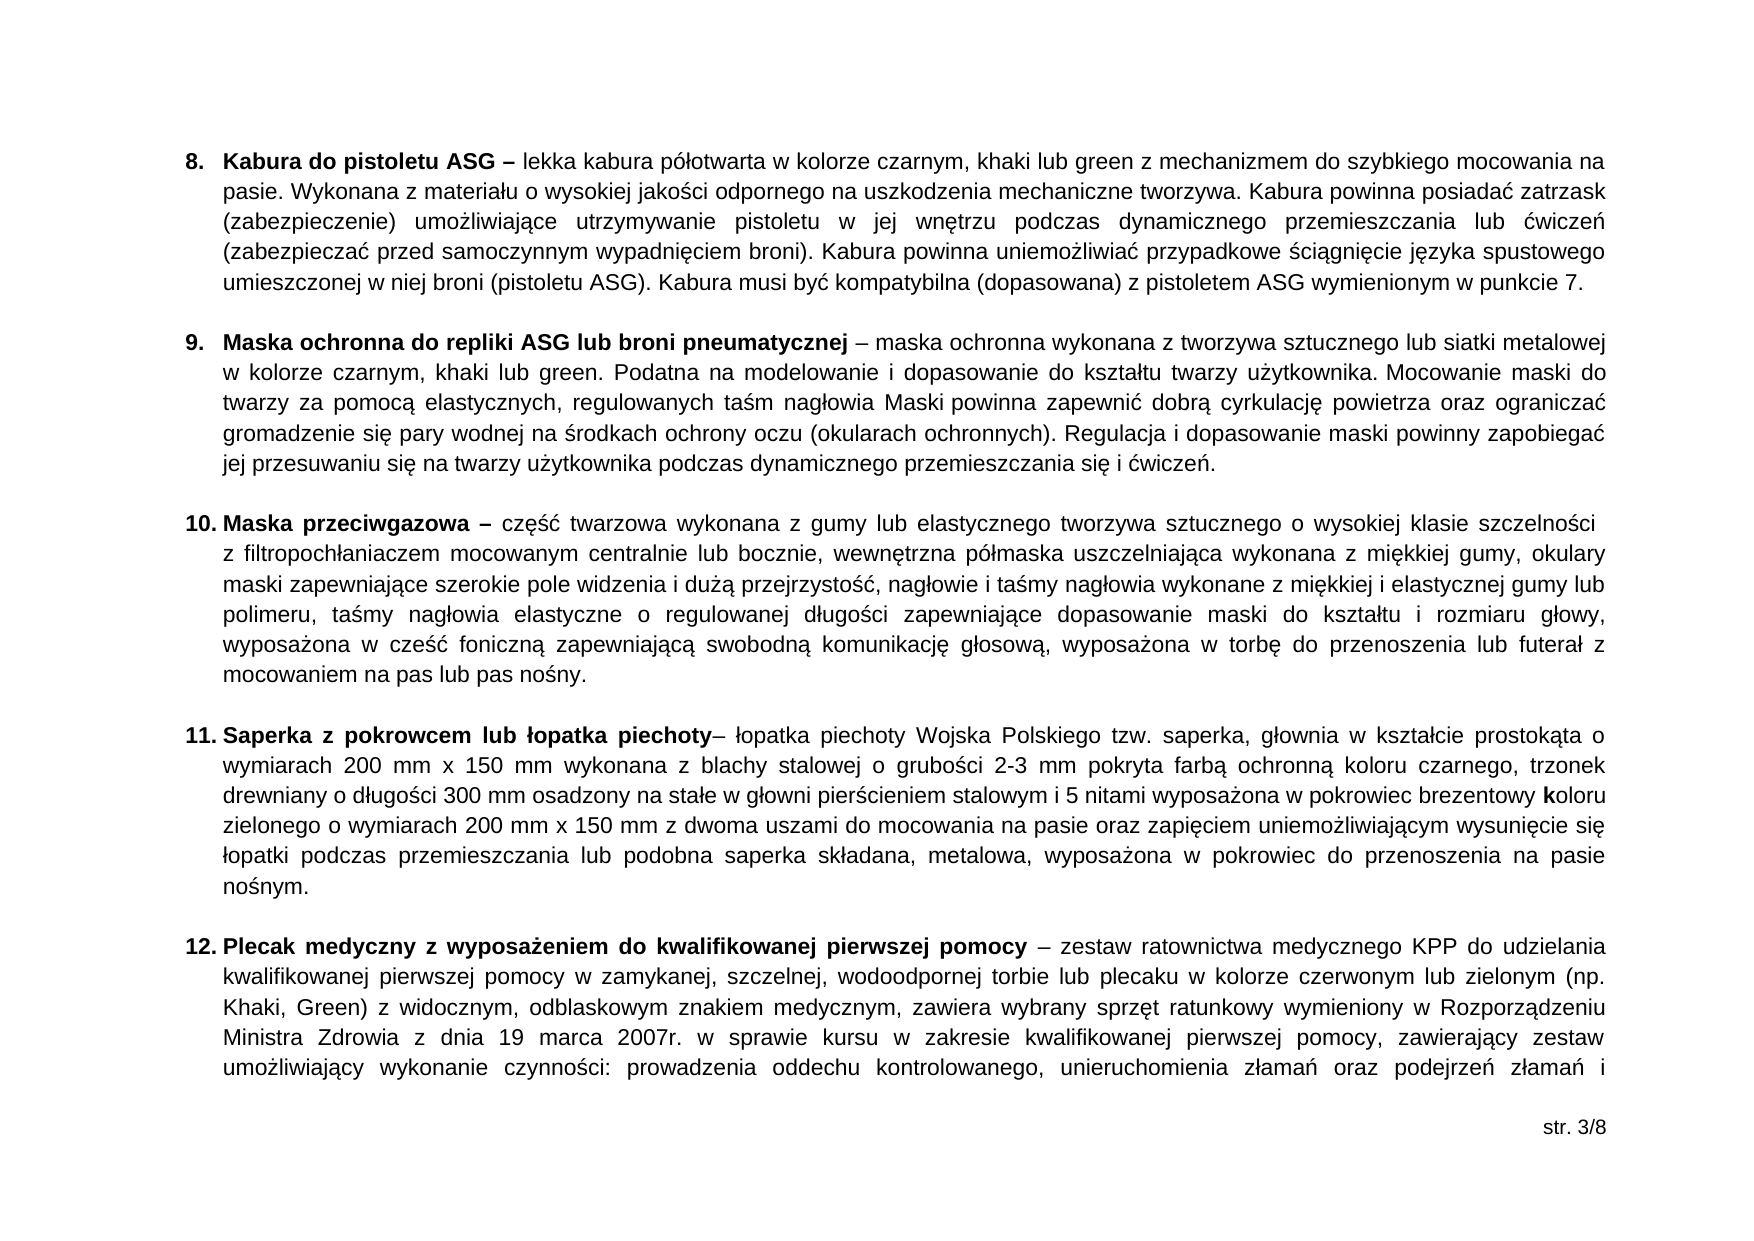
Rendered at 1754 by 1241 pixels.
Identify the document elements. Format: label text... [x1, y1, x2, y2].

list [185, 933, 1606, 1080]
list Maska przeciwgazowa – część twarzowa wykonana z gumy lub elastycznego tworzywa sztucznego o wysokiej klasie szczelności z filtropochłaniaczem mocowanym centralnie lub bocznie, wewnętrzna półmaska uszczelniająca wykonana z miękkiej gumy, okulary maski zapewniające szerokie pole widzenia i dużą przejrzystość, nagłowie i taśmy nagłowia wykonane z miękkiej i elastycznej gumy lub polimeru, taśmy nagłowia elastyczne o regulowanej długości zapewniające dopasowanie maski do kształtu i rozmiaru głowy, wyposażona w cześć foniczną zapewniającą swobodną komunikację głosową, wyposażona w torbę do przenoszenia lub futerał z mocowaniem na pas lub pas nośny. [185, 510, 1606, 687]
list Saperka z pokrowcem lub łopatka piechoty– łopatka piechoty Wojska Polskiego tzw. saperka, głownia w kształcie prostokąta o wymiarach 200 mm x 150 mm wykonana z blachy stalowej o grubości 2-3 mm pokryta farbą ochronną koloru czarnego, trzonek drewniany o długości 300 mm osadzony na stałe w głowni pierścieniem stalowym i 5 nitami wyposażona w pokrowiec brezentowy koloru zielonego o wymiarach 200 mm x 150 mm z dwoma uszami do mocowania na pasie oraz zapięciem uniemożliwiającym wysunięcie się łopatki podczas przemieszczania lub podobna saperka składana, metalowa, wyposażona w pokrowiec do przenoszenia na pasie nośnym. [185, 722, 1606, 899]
list Kabura do pistoletu ASG – lekka kabura półotwarta w kolorze czarnym, khaki lub green z mechanizmem do szybkiego mocowania na pasie. Wykonana z materiału o wysokiej jakości odpornego na uszkodzenia mechaniczne tworzywa. Kabura powinna posiadać zatrzask (zabezpieczenie) umożliwiające utrzymywanie pistoletu w jej wnętrzu podczas dynamicznego przemieszczania lub ćwiczeń (zabezpieczać przed samoczynnym wypadnięciem broni). Kabura powinna uniemożliwiać przypadkowe ściągnięcie języka spustowego umieszczonej w niej broni (pistoletu ASG). Kabura musi być kompatybilna (dopasowana) z pistoletem ASG wymienionym w punkcie 7. [185, 148, 1606, 295]
list Maska ochronna do repliki ASG lub broni pneumatycznej – maska ochronna wykonana z tworzywa sztucznego lub siatki metalowej w kolorze czarnym, khaki lub green. Podatna na modelowanie i dopasowanie do kształtu twarzy użytkownika. Mocowanie maski do twarzy za pomocą elastycznych, regulowanych taśm nagłowia Maski powinna zapewnić dobrą cyrkulację powietrza oraz ograniczać gromadzenie się pary wodnej na środkach ochrony oczu (okularach ochronnych). Regulacja i dopasowanie maski powinny zapobiegać jej przesuwaniu się na twarzy użytkownika podczas dynamicznego przemieszczania się i ćwiczeń. [185, 329, 1606, 476]
